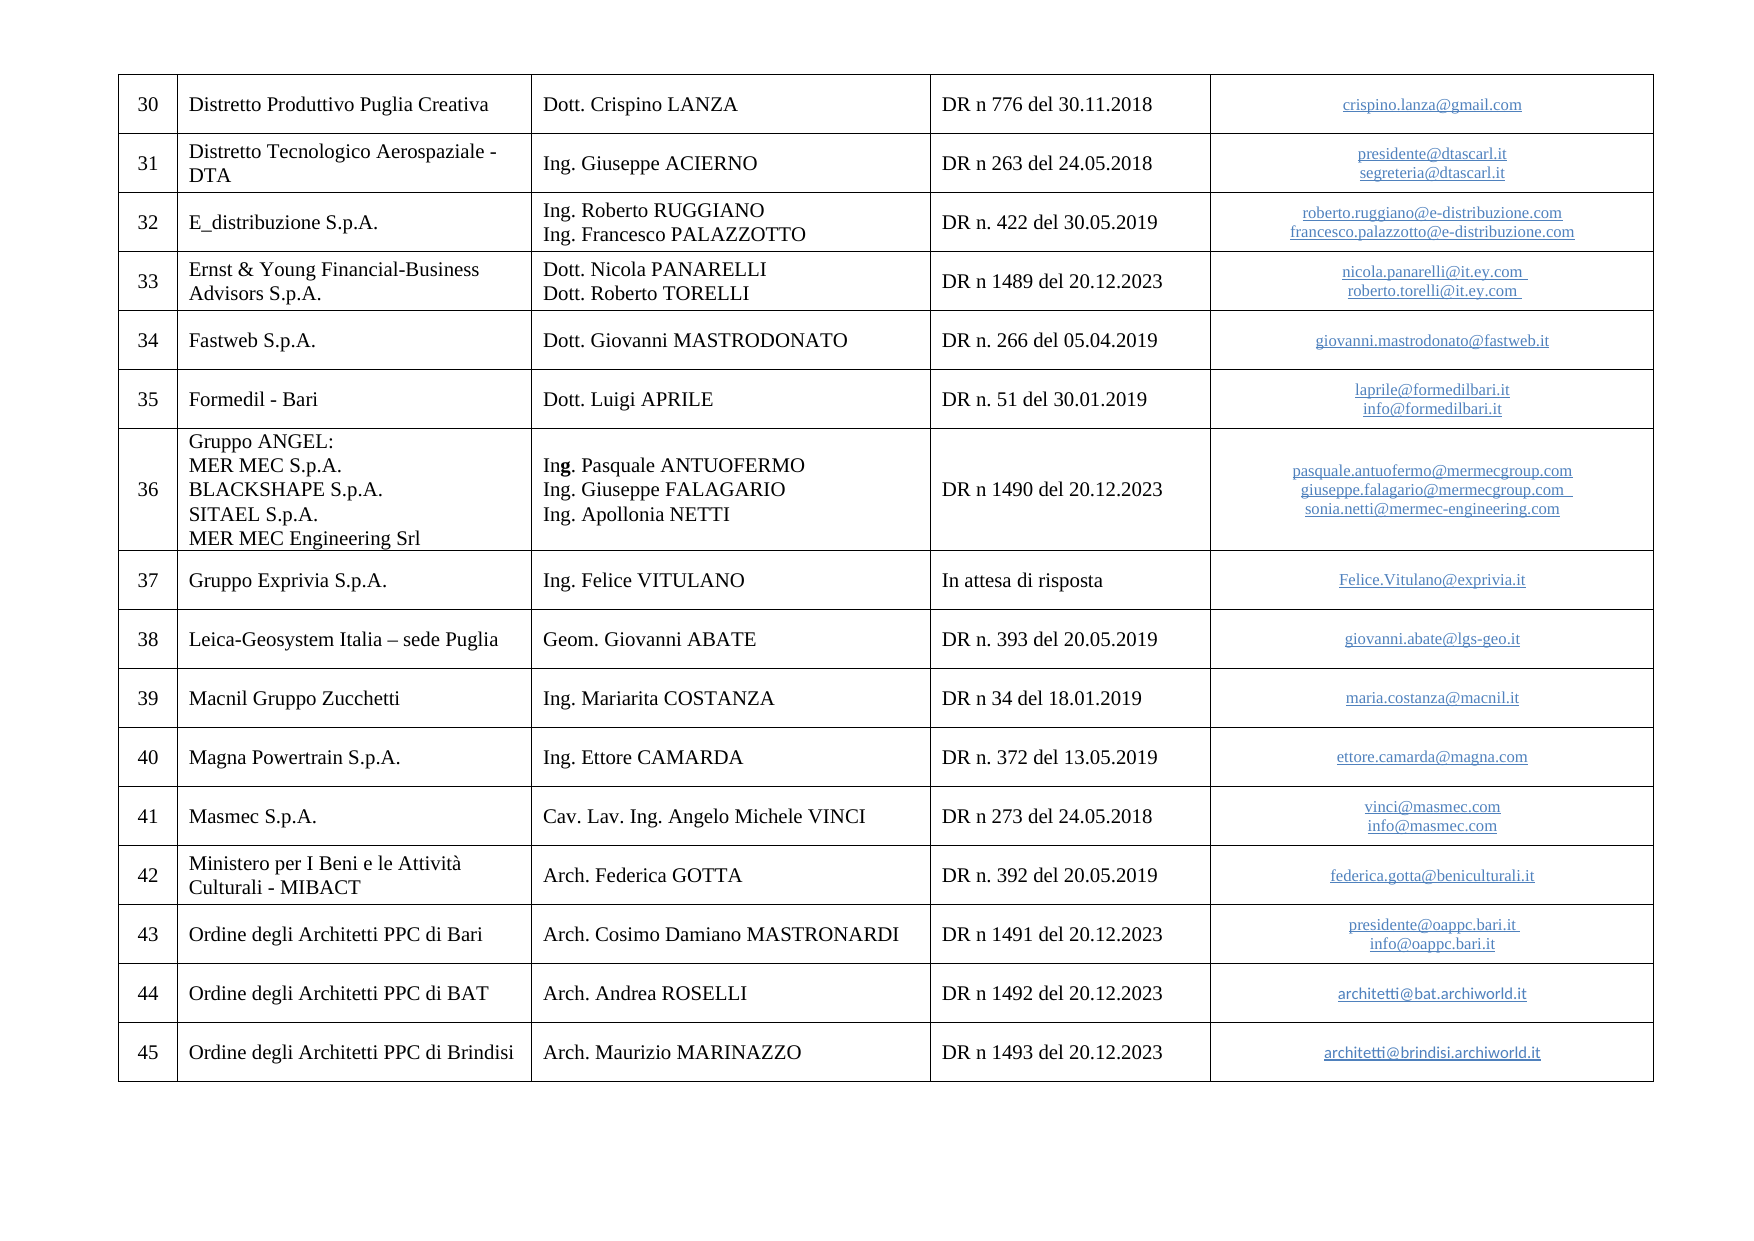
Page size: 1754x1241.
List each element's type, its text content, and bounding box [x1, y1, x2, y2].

table_cell Fastweb S.p.A. [178, 311, 531, 369]
table_cell nicola.panarelli@it.ey.com roberto.torelli@it.ey.com [1211, 252, 1653, 310]
table_cell 34 [119, 311, 177, 369]
table_cell maria.costanza@macnil.it [1211, 669, 1653, 727]
table_cell 37 [119, 551, 177, 609]
table_cell Ing. Giuseppe ACIERNO [532, 134, 930, 192]
table_cell Arch. Cosimo Damiano MASTRONARDI [532, 905, 930, 963]
table_cell roberto.ruggiano@e-distribuzione.com francesco.palazzotto@e-distribuzione.com [1211, 193, 1653, 251]
table_cell Formedil - Bari [178, 370, 531, 428]
table_cell Ministero per I Beni e le Attività Culturali - MIBACT [178, 846, 531, 904]
table_cell DR n 1491 del 20.12.2023 [931, 905, 1210, 963]
table_cell presidente@oappc.bari.it info@oappc.bari.it [1211, 905, 1653, 963]
table_cell 30 [119, 75, 177, 133]
table_cell Dott. Luigi APRILE [532, 370, 930, 428]
table_cell DR n 1489 del 20.12.2023 [931, 252, 1210, 310]
table_cell laprile@formedilbari.it info@formedilbari.it [1211, 370, 1653, 428]
table_cell 40 [119, 728, 177, 786]
table_cell vinci@masmec.com info@masmec.com [1211, 787, 1653, 845]
table_cell DR n. 392 del 20.05.2019 [931, 846, 1210, 904]
table_cell 42 [119, 846, 177, 904]
table_cell DR n. 372 del 13.05.2019 [931, 728, 1210, 786]
table_cell Ing. Pasquale ANTUOFERMO Ing. Giuseppe FALAGARIO Ing. Apollonia NETTI [532, 429, 930, 549]
table_cell DR n 776 del 30.11.2018 [931, 75, 1210, 133]
table_cell architetti@bat.archiworld.it [1211, 964, 1653, 1022]
table_cell Ing. Felice VITULANO [532, 551, 930, 609]
table_cell 44 [119, 964, 177, 1022]
table_cell Ing. Mariarita COSTANZA [532, 669, 930, 727]
table_cell architetti@brindisi.archiworld.it [1211, 1023, 1653, 1081]
table_cell giovanni.abate@lgs-geo.it [1211, 610, 1653, 668]
table_cell Gruppo ANGEL: MER MEC S.p.A. BLACKSHAPE S.p.A. SITAEL S.p.A. MER MEC Engineering Srl [178, 429, 531, 549]
table_cell Arch. Federica GOTTA [532, 846, 930, 904]
table_cell 31 [119, 134, 177, 192]
table_cell giovanni.mastrodonato@fastweb.it [1211, 311, 1653, 369]
table_cell Dott. Crispino LANZA [532, 75, 930, 133]
table_cell DR n. 51 del 30.01.2019 [931, 370, 1210, 428]
table_cell DR n. 422 del 30.05.2019 [931, 193, 1210, 251]
table_cell presidente@dtascarl.it segreteria@dtascarl.it [1211, 134, 1653, 192]
table_cell In attesa di risposta [931, 551, 1210, 609]
table_cell Distretto Tecnologico Aerospaziale - DTA [178, 134, 531, 192]
table_cell Ing. Roberto RUGGIANO Ing. Francesco PALAZZOTTO [532, 193, 930, 251]
table_cell Magna Powertrain S.p.A. [178, 728, 531, 786]
table_cell Ernst & Young Financial-Business Advisors S.p.A. [178, 252, 531, 310]
table_cell 35 [119, 370, 177, 428]
table_cell DR n 1490 del 20.12.2023 [931, 429, 1210, 549]
table_cell DR n. 266 del 05.04.2019 [931, 311, 1210, 369]
table_cell 43 [119, 905, 177, 963]
table_cell Macnil Gruppo Zucchetti [178, 669, 531, 727]
table_cell Ordine degli Architetti PPC di Brindisi [178, 1023, 531, 1081]
table_cell Dott. Giovanni MASTRODONATO [532, 311, 930, 369]
table_cell DR n 34 del 18.01.2019 [931, 669, 1210, 727]
table_cell 41 [119, 787, 177, 845]
table_cell Arch. Andrea ROSELLI [532, 964, 930, 1022]
table_cell 32 [119, 193, 177, 251]
table_cell ettore.camarda@magna.com [1211, 728, 1653, 786]
table_cell DR n 263 del 24.05.2018 [931, 134, 1210, 192]
table_cell Dott. Nicola PANARELLI Dott. Roberto TORELLI [532, 252, 930, 310]
table_cell Leica-Geosystem Italia – sede Puglia [178, 610, 531, 668]
table_cell 39 [119, 669, 177, 727]
table_cell Ing. Ettore CAMARDA [532, 728, 930, 786]
table_cell federica.gotta@beniculturali.it [1211, 846, 1653, 904]
table_cell Distretto Produttivo Puglia Creativa [178, 75, 531, 133]
table_cell DR n 273 del 24.05.2018 [931, 787, 1210, 845]
table_cell crispino.lanza@gmail.com [1211, 75, 1653, 133]
table_cell Ordine degli Architetti PPC di BAT [178, 964, 531, 1022]
table_cell E_distribuzione S.p.A. [178, 193, 531, 251]
table_cell 38 [119, 610, 177, 668]
table_cell pasquale.antuofermo@mermecgroup.com giuseppe.falagario@mermecgroup.com sonia.netti@mermec-engineering.com [1211, 429, 1653, 549]
table_cell 33 [119, 252, 177, 310]
table_cell Masmec S.p.A. [178, 787, 531, 845]
table_cell DR n 1492 del 20.12.2023 [931, 964, 1210, 1022]
table_cell Geom. Giovanni ABATE [532, 610, 930, 668]
table_cell DR n. 393 del 20.05.2019 [931, 610, 1210, 668]
table_cell Ordine degli Architetti PPC di Bari [178, 905, 531, 963]
table_cell 45 [119, 1023, 177, 1081]
table_cell 36 [119, 429, 177, 549]
table_cell Gruppo Exprivia S.p.A. [178, 551, 531, 609]
table_cell Cav. Lav. Ing. Angelo Michele VINCI [532, 787, 930, 845]
table_cell DR n 1493 del 20.12.2023 [931, 1023, 1210, 1081]
table_cell Arch. Maurizio MARINAZZO [532, 1023, 930, 1081]
table_cell Felice.Vitulano@exprivia.it [1211, 551, 1653, 609]
